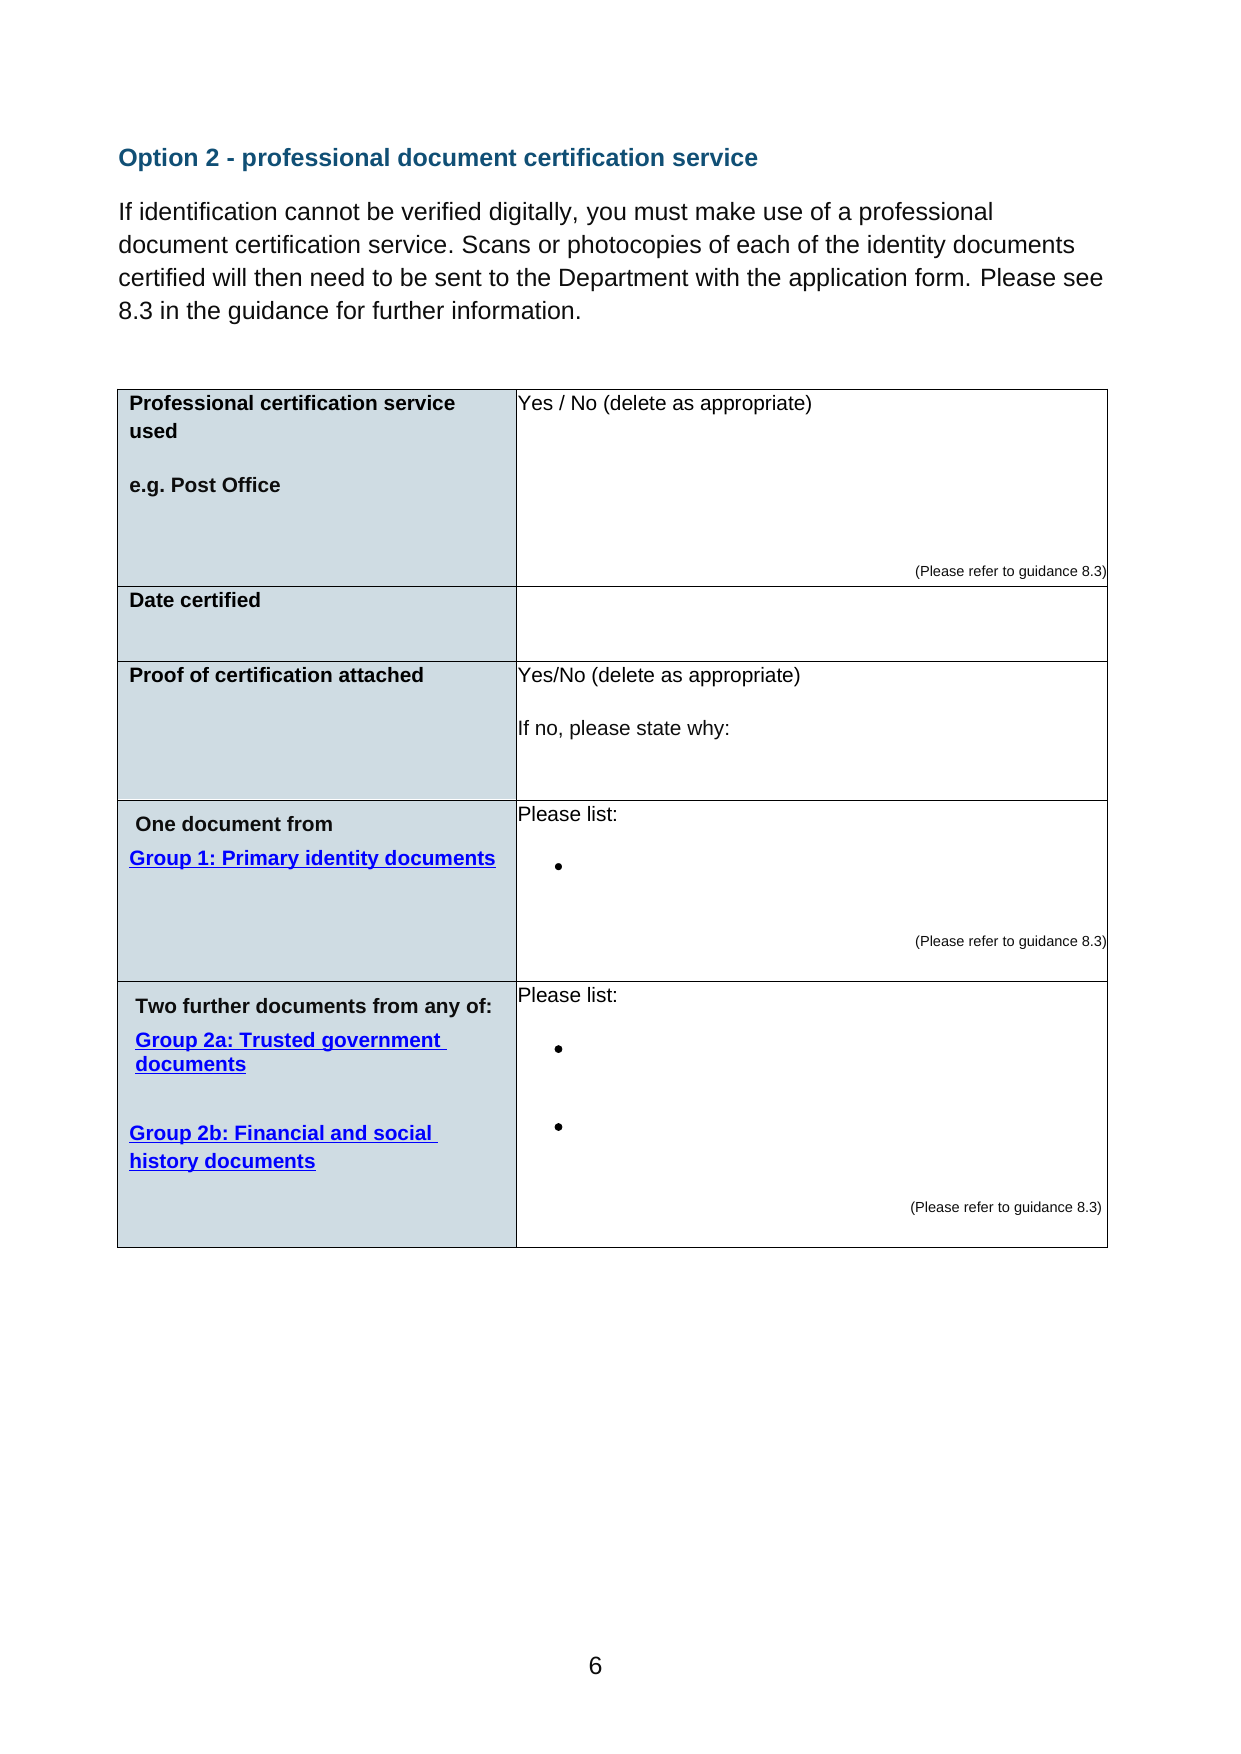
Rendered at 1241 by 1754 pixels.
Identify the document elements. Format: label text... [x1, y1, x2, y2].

table_header Professional certification service used e.g. Post Office [118, 390, 516, 586]
table_cell Date certified [118, 587, 516, 661]
subtitle Option 2 - professional document certification service [118, 143, 1107, 172]
table_header Yes / No (delete as appropriate) (Please refer to guidance 8.3) [517, 390, 1107, 586]
table_cell One document from Group 1: Primary identity documents [118, 801, 516, 981]
table_cell Please list: (Please refer to guidance 8.3) [517, 801, 1107, 981]
table_cell [517, 587, 1107, 661]
table_cell Please list: (Please refer to guidance 8.3) [517, 982, 1107, 1247]
table_cell Two further documents from any of: Group 2a: Trusted government documents Group 2b: Financial and social history documents [118, 982, 516, 1247]
text If identification cannot be verified digitally, you must make use of a professional document certification service. Scans or photocopies of each of the identity documents certified will then need to be sent to the Department with the application form. Please see 8.3 in the guidance for further information. [118, 197, 1107, 325]
table_cell Yes/No (delete as appropriate) If no, please state why: [517, 662, 1107, 799]
table_cell Proof of certification attached [118, 662, 516, 799]
